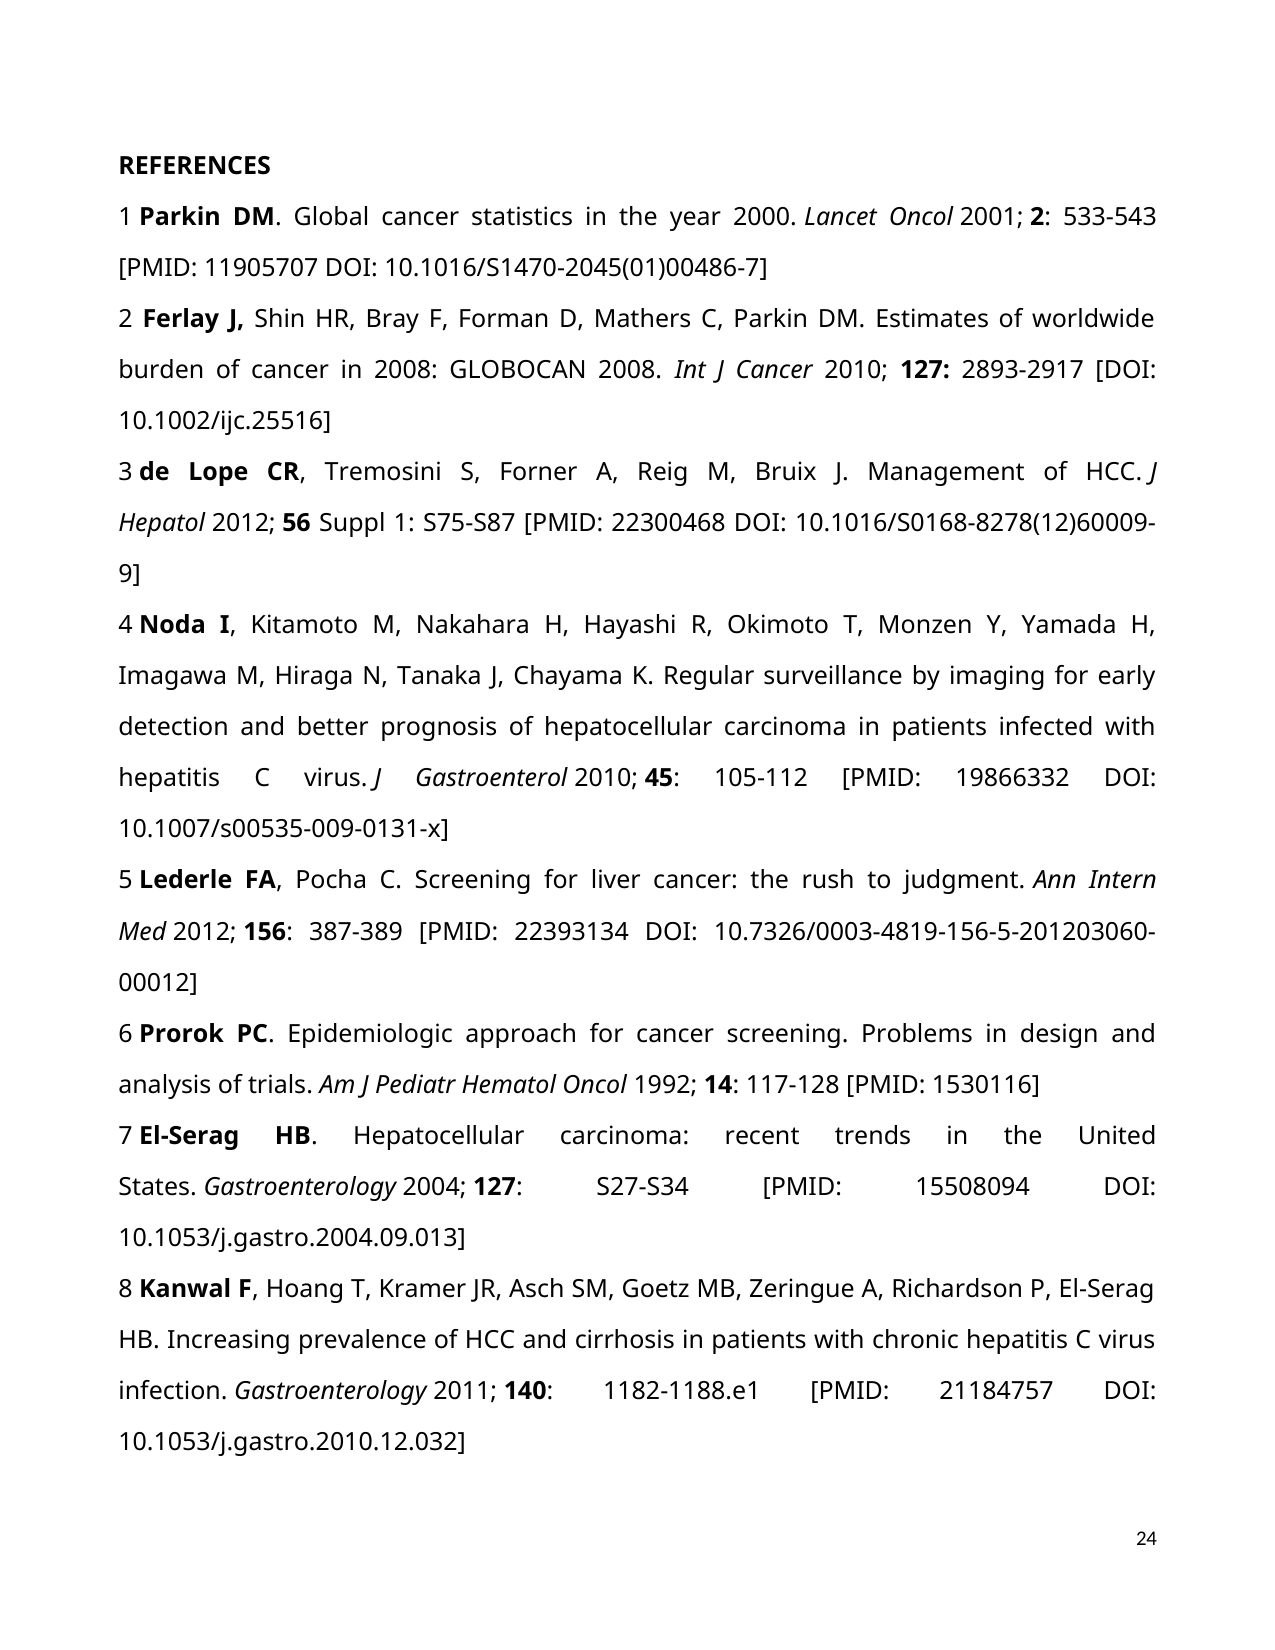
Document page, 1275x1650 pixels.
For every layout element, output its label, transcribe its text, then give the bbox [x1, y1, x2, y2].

text 2 Ferlay J, Shin HR, Bray F, Forman D, Mathers C, Parkin DM. Estimates of worldwide burden of cancer in 2008: GLOBOCAN 2008. Int J Cancer 2010; 127: 2893-2917 [DOI: 10.1002/ijc.25516] [118, 301, 1157, 437]
text 5 Lederle FA, Pocha C. Screening for liver cancer: the rush to judgment. Ann Intern Med 2012; 156: 387-389 [PMID: 22393134 DOI: 10.7326/0003-4819-156-5-201203060-00012] [118, 862, 1157, 998]
text 3 de Lope CR, Tremosini S, Forner A, Reig M, Bruix J. Management of HCC. J Hepatol 2012; 56 Suppl 1: S75-S87 [PMID: 22300468 DOI: 10.1016/S0168-8278(12)60009-9] [118, 454, 1157, 590]
text 4 Noda I, Kitamoto M, Nakahara H, Hayashi R, Okimoto T, Monzen Y, Yamada H, Imagawa M, Hiraga N, Tanaka J, Chayama K. Regular surveillance by imaging for early detection and better prognosis of hepatocellular carcinoma in patients infected with hepatitis C virus. J Gastroenterol 2010; 45: 105-112 [PMID: 19866332 DOI: 10.1007/s00535-009-0131-x] [118, 607, 1157, 845]
text 1 Parkin DM. Global cancer statistics in the year 2000. Lancet Oncol 2001; 2: 533-543 [PMID: 11905707 DOI: 10.1016/S1470-2045(01)00486-7] [118, 199, 1157, 284]
text 8 Kanwal F, Hoang T, Kramer JR, Asch SM, Goetz MB, Zeringue A, Richardson P, El-Serag HB. Increasing prevalence of HCC and cirrhosis in patients with chronic hepatitis C virus infection. Gastroenterology 2011; 140: 1182-1188.e1 [PMID: 21184757 DOI: 10.1053/j.gastro.2010.12.032] [118, 1271, 1157, 1458]
text 6 Prorok PC. Epidemiologic approach for cancer screening. Problems in design and analysis of trials. Am J Pediatr Hematol Oncol 1992; 14: 117-128 [PMID: 1530116] [118, 1015, 1157, 1100]
text 7 El-Serag HB. Hepatocellular carcinoma: recent trends in the United States. Gastroenterology 2004; 127: S27-S34 [PMID: 15508094 DOI: 10.1053/j.gastro.2004.09.013] [118, 1117, 1157, 1253]
text REFERENCES [118, 148, 1157, 182]
